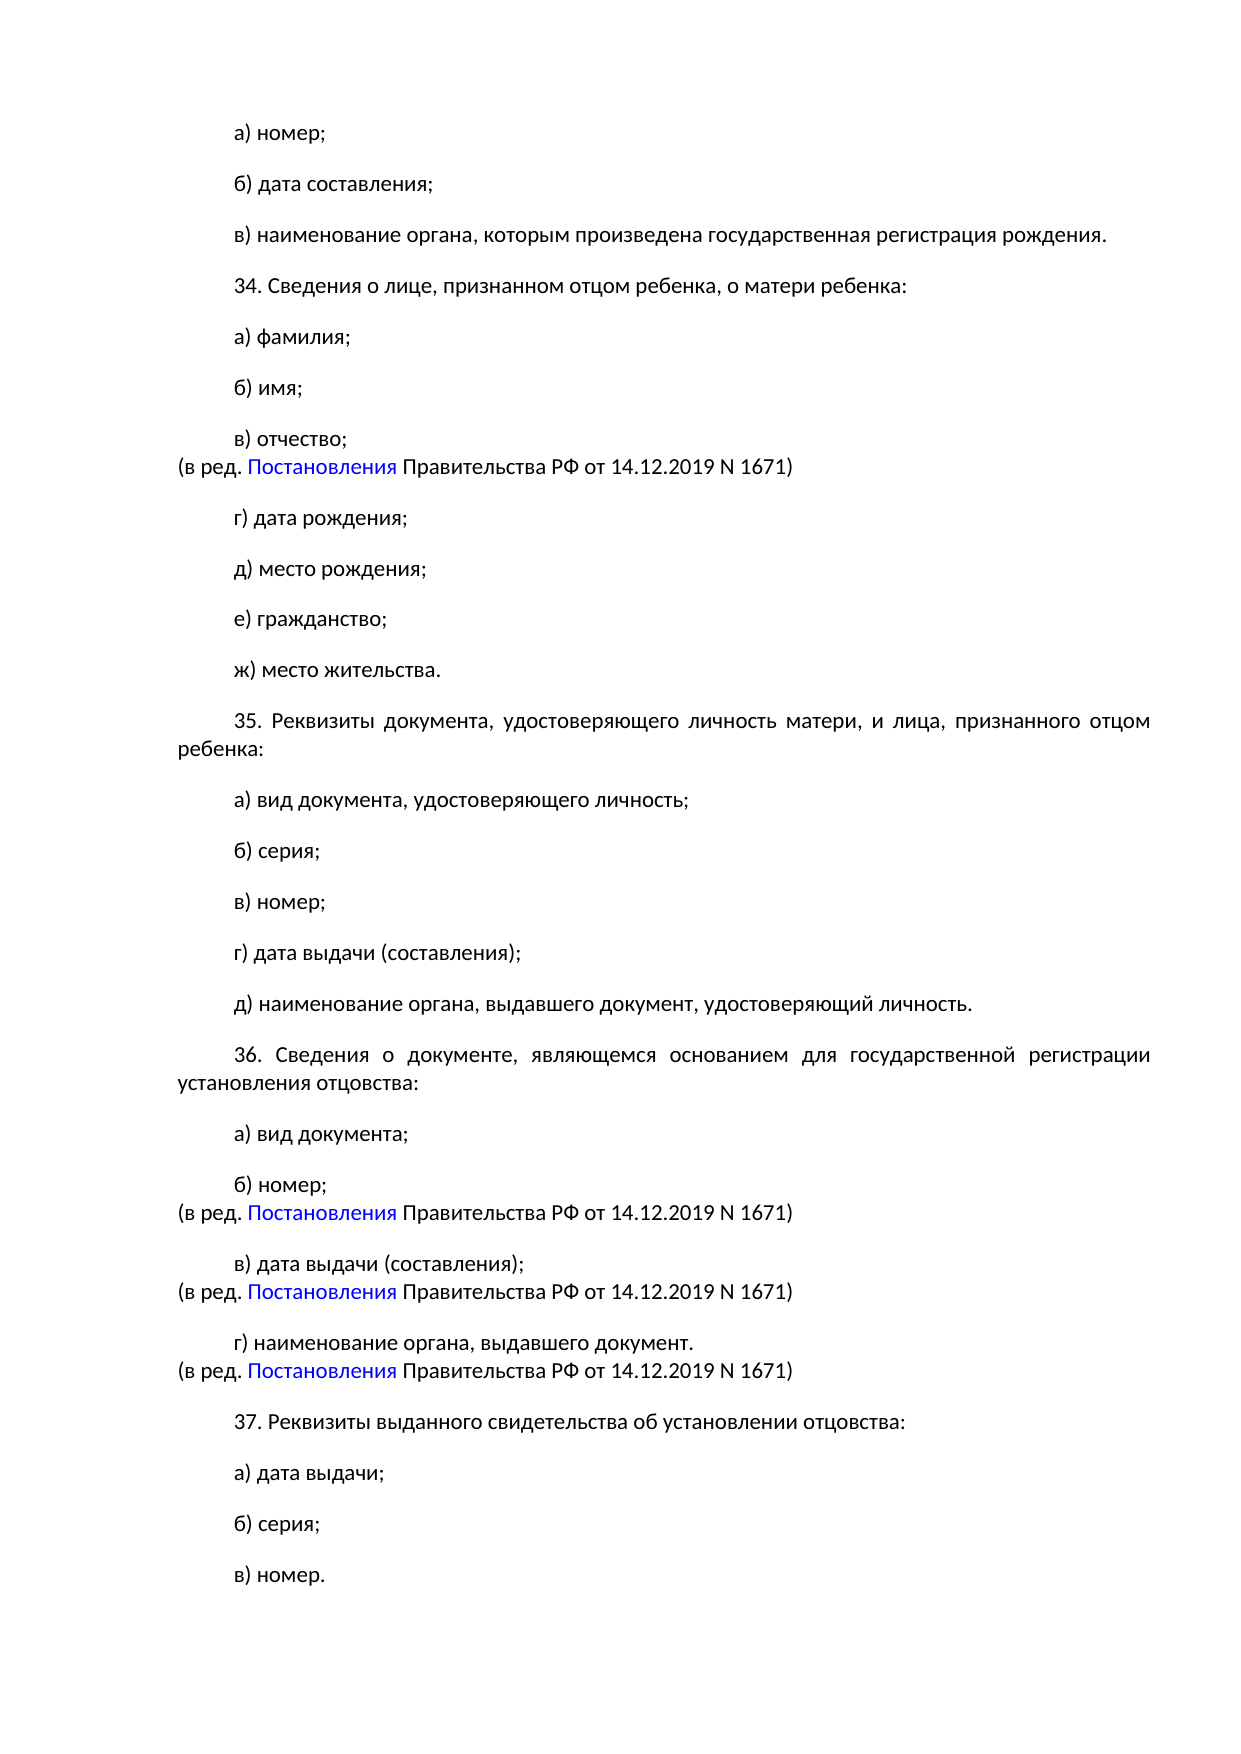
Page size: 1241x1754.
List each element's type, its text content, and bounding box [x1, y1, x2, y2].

text (в ред. Постановления Правительства РФ от 14.12.2019 N 1671) [177, 1277, 1152, 1305]
text ж) место жительства. [177, 656, 1152, 683]
text д) место рождения; [177, 554, 1152, 582]
text в) дата выдачи (составления); [177, 1249, 1152, 1277]
text а) дата выдачи; [177, 1458, 1152, 1486]
text в) наименование органа, которым произведена государственная регистрация рождения. [177, 220, 1152, 248]
text в) отчество; [177, 424, 1152, 452]
text а) вид документа, удостоверяющего личность; [177, 785, 1152, 813]
text б) номер; [177, 1170, 1152, 1198]
text 34. Сведения о лице, признанном отцом ребенка, о матери ребенка: [177, 271, 1152, 299]
text г) наименование органа, выдавшего документ. [177, 1328, 1152, 1356]
text б) серия; [177, 836, 1152, 864]
text б) имя; [177, 373, 1152, 401]
text 35. Реквизиты документа, удостоверяющего личность матери, и лица, признанного отцом ребенка: [177, 706, 1152, 762]
text (в ред. Постановления Правительства РФ от 14.12.2019 N 1671) [177, 1198, 1152, 1226]
text 37. Реквизиты выданного свидетельства об установлении отцовства: [177, 1407, 1152, 1435]
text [177, 1356, 1152, 1384]
text б) серия; [177, 1509, 1152, 1537]
text (в ред. Постановления Правительства РФ от 14.12.2019 N 1671) [177, 452, 1152, 480]
text г) дата выдачи (составления); [177, 938, 1152, 966]
text а) фамилия; [177, 322, 1152, 350]
text 36. Сведения о документе, являющемся основанием для государственной регистрации установления отцовства: [177, 1040, 1152, 1096]
text в) номер. [177, 1560, 1152, 1588]
text а) номер; [177, 118, 1152, 146]
text г) дата рождения; [177, 503, 1152, 531]
text б) дата составления; [177, 169, 1152, 197]
text в) номер; [177, 887, 1152, 915]
text е) гражданство; [177, 604, 1152, 633]
text а) вид документа; [177, 1119, 1152, 1147]
text д) наименование органа, выдавшего документ, удостоверяющий личность. [177, 989, 1152, 1017]
